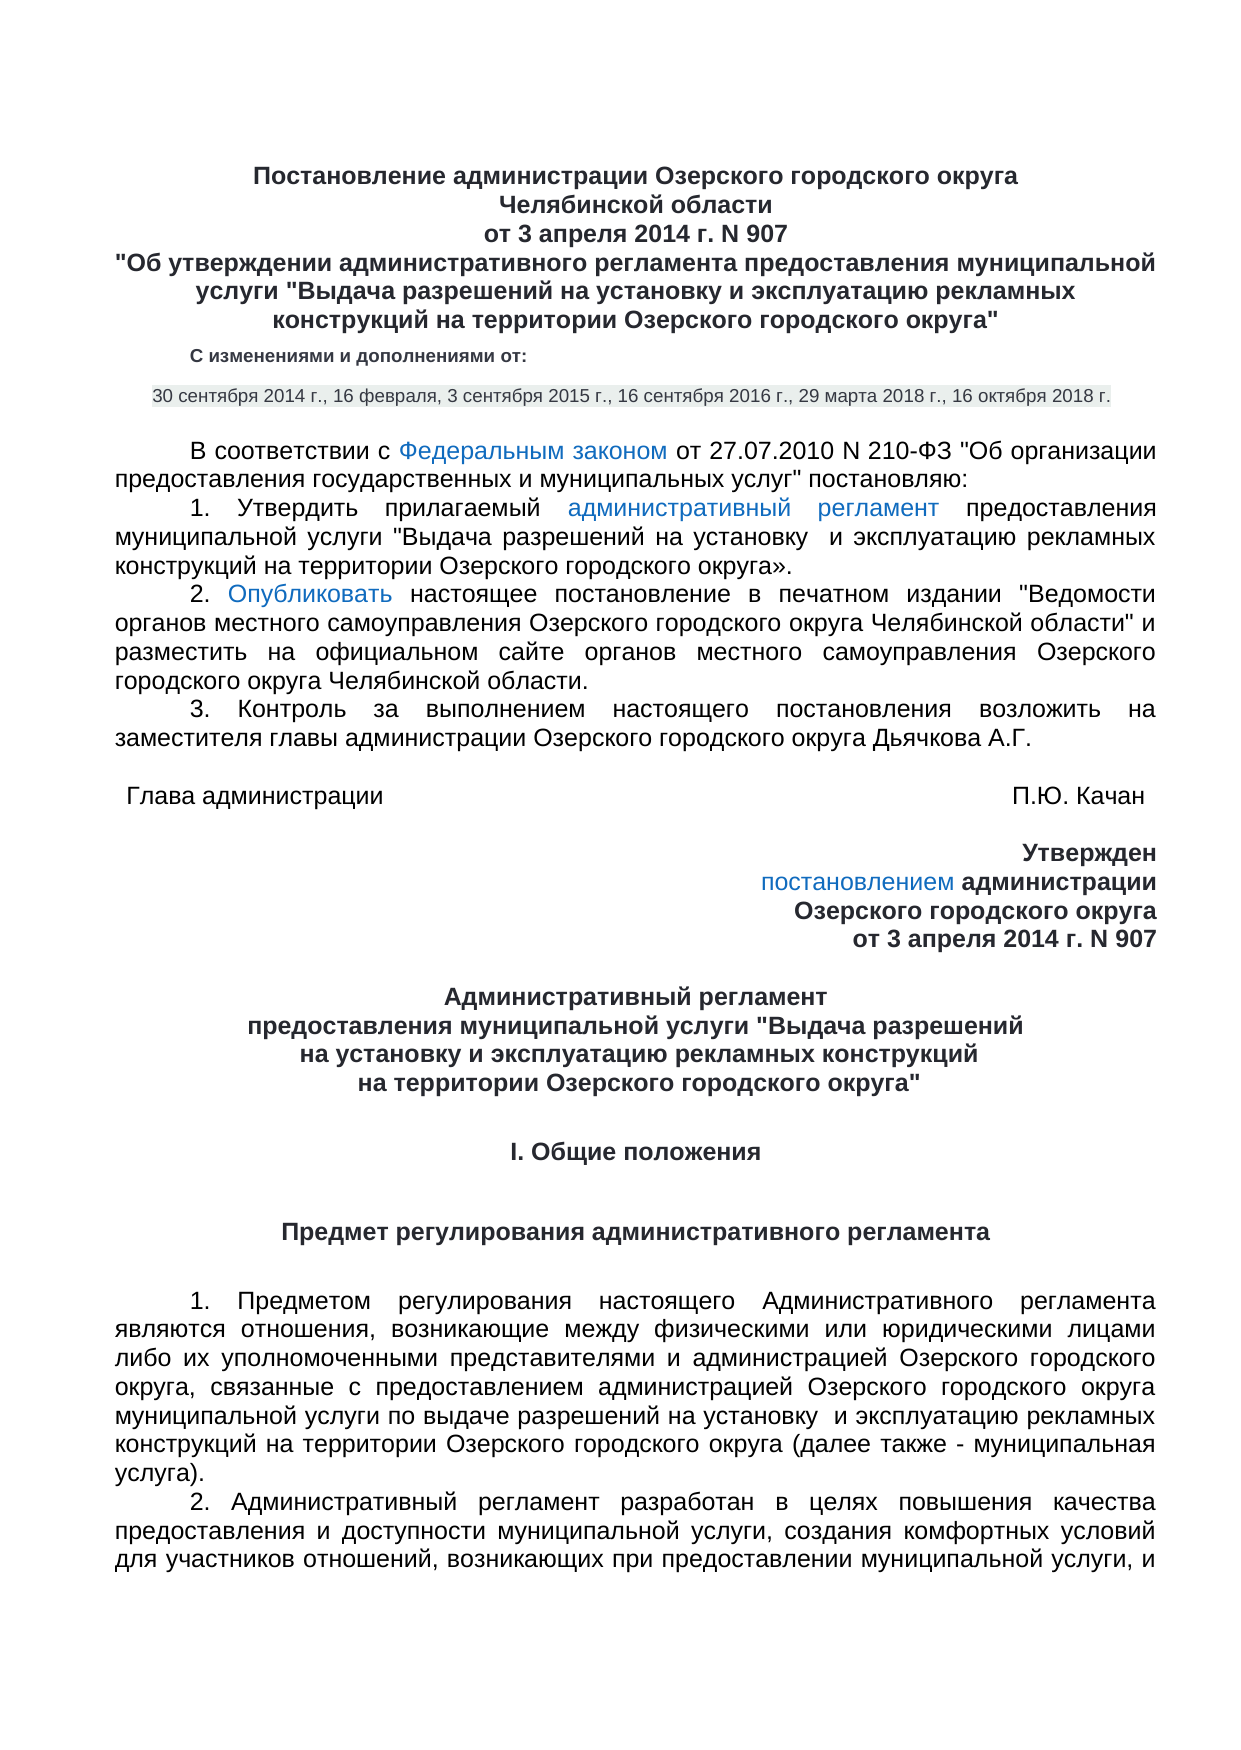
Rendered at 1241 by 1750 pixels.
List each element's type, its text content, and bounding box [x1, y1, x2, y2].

table_header Глава администрации [115, 781, 809, 809]
text Предмет регулирования административного регламента [114, 1217, 1157, 1246]
table_header П.Ю. Качан [809, 781, 1156, 809]
text Административный регламент предоставления муниципальной услуги "Выдача разрешений [114, 982, 1157, 1039]
text 1. Предметом регулирования настоящего Административного регламента являются отношения, возникающие между физическими или юридическими лицами либо их уполномоченными представителями и администрацией Озерского городского округа, связанные с предоставлением администрацией Озерского городского округа муниципальной услуги по выдаче разрешений на установку и эксплуатацию рекламных конструкций на территории Озерского городского округа (далее также - муниципальная услуга). [114, 1286, 1157, 1487]
text В соответствии с Федеральным законом от 27.07.2010 N 210-ФЗ "Об организации предоставления государственных и муниципальных услуг" постановляю: [114, 436, 1157, 493]
text Утвержден постановлением администрации Озерского городского округа от 3 апреля 2014 г. N 907 [114, 838, 1157, 953]
text 2. Опубликовать настоящее постановление в печатном издании "Ведомости органов местного самоуправления Озерского городского округа Челябинской области" и разместить на официальном сайте органов местного самоуправления Озерского городского округа Челябинской области. [114, 579, 1157, 694]
text I. Общие положения [114, 1137, 1157, 1166]
text С изменениями и дополнениями от: [114, 345, 1157, 367]
text 1. Утвердить прилагаемый административный регламент предоставления муниципальной услуги "Выдача разрешений на установку и эксплуатацию рекламных конструкций на территории Озерского городского округа». [114, 493, 1157, 579]
text на территории Озерского городского округа" [114, 1068, 1157, 1097]
text 3. Контроль за выполнением настоящего постановления возложить на заместителя главы администрации Озерского городского округа Дьячкова А.Г. [114, 694, 1157, 752]
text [114, 1487, 1157, 1573]
text Постановление администрации Озерского городского округа Челябинской области от 3 апреля 2014 г. N 907 "Об утверждении административного регламента предоставления муниципальной услуги "Выдача разрешений на установку и эксплуатацию рекламных конструкций на территории Озерского городского округа" [114, 161, 1157, 334]
text на установку и эксплуатацию рекламных конструкций [114, 1039, 1157, 1068]
